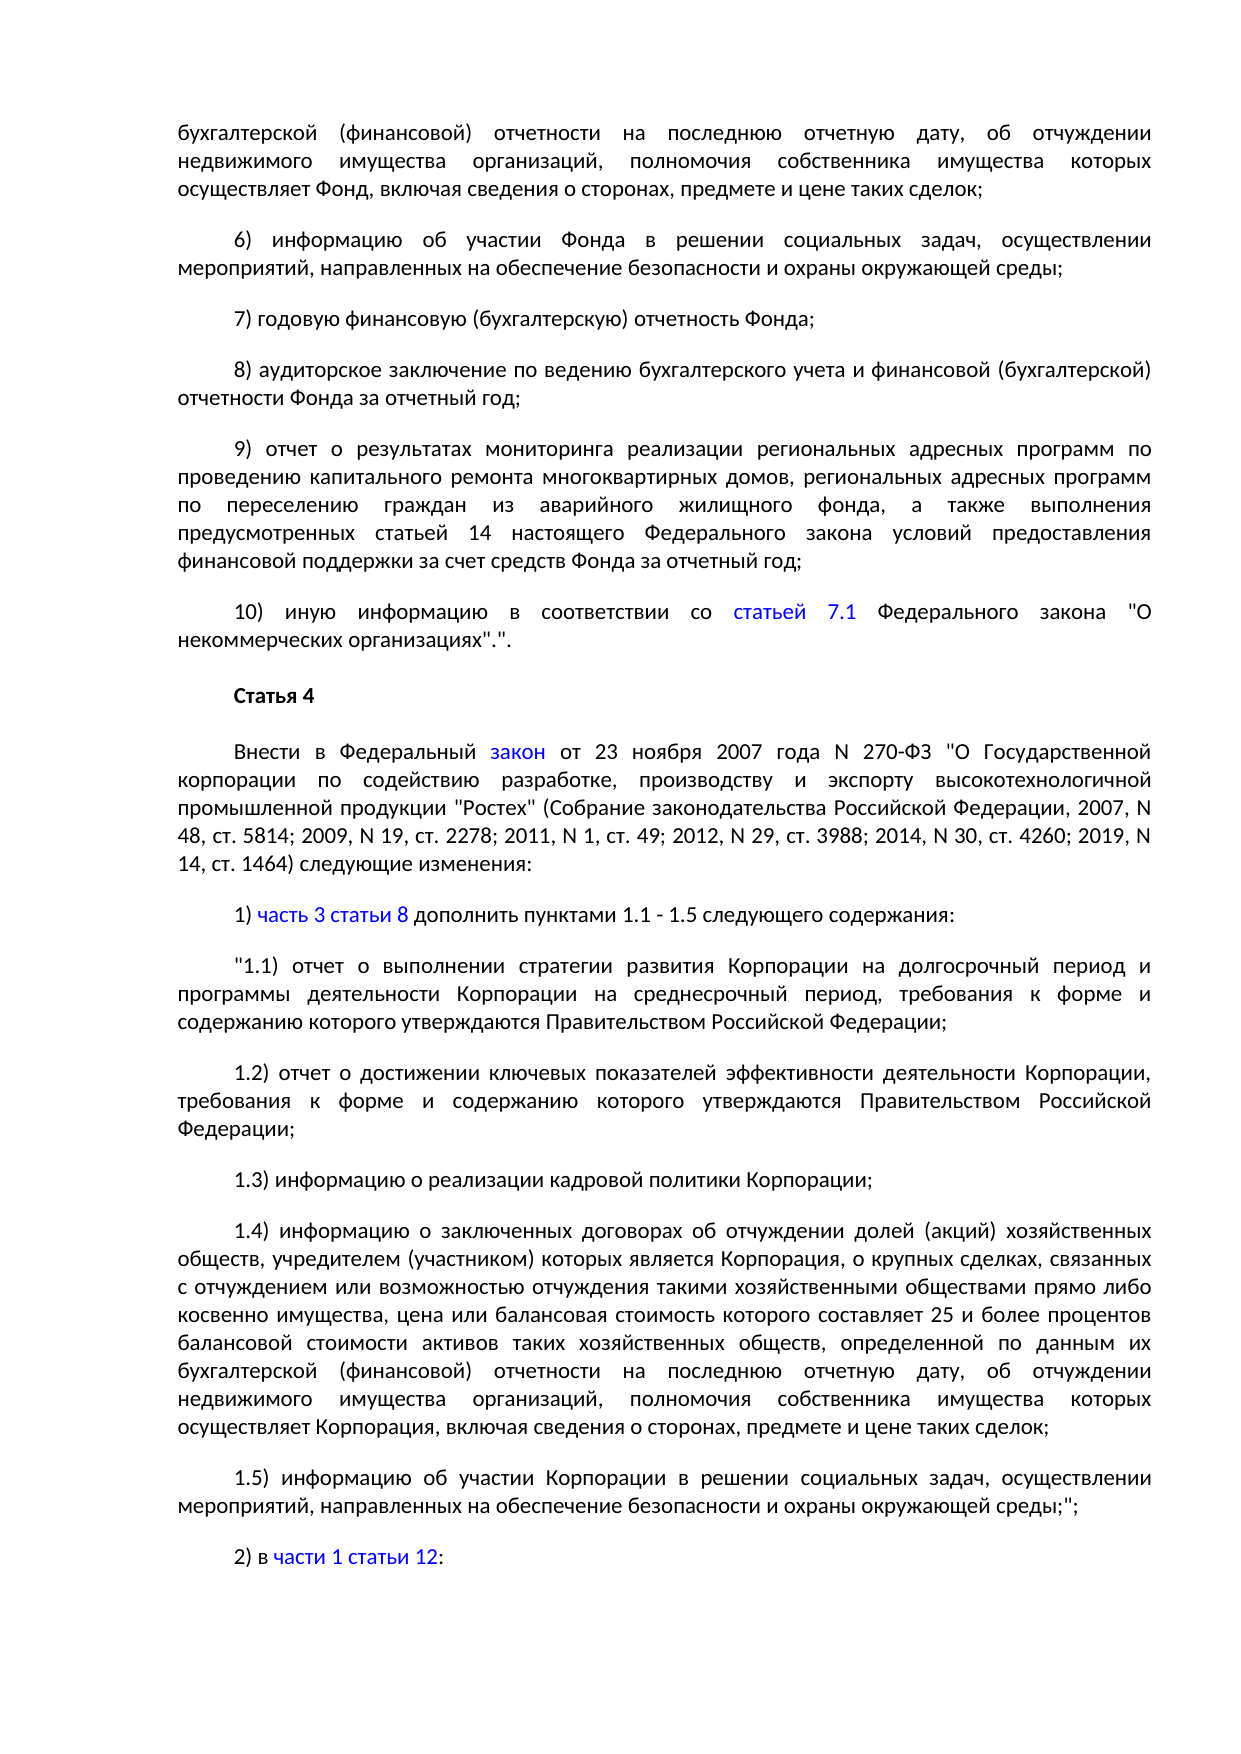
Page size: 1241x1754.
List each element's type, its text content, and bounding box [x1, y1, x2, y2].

text 10) иную информацию в соответствии со статьей 7.1 Федерального закона "О некоммерческих организациях".". [177, 597, 1152, 653]
text 1.4) информацию о заключенных договорах об отчуждении долей (акций) хозяйственных обществ, учредителем (участником) которых является Корпорация, о крупных сделках, связанных с отчуждением или возможностью отчуждения такими хозяйственными обществами прямо либо косвенно имущества, цена или балансовая стоимость которого составляет 25 и более процентов балансовой стоимости активов таких хозяйственных обществ, определенной по данным их бухгалтерской (финансовой) отчетности на последнюю отчетную дату, об отчуждении недвижимого имущества организаций, полномочия собственника имущества которых осуществляет Корпорация, включая сведения о сторонах, предмете и цене таких сделок; [177, 1216, 1152, 1440]
text 6) информацию об участии Фонда в решении социальных задач, осуществлении мероприятий, направленных на обеспечение безопасности и охраны окружающей среды; [177, 225, 1152, 281]
text 1.5) информацию об участии Корпорации в решении социальных задач, осуществлении мероприятий, направленных на обеспечение безопасности и охраны окружающей среды;"; [177, 1463, 1152, 1519]
text 2) в части 1 статьи 12: [177, 1542, 1152, 1570]
title Статья 4 [177, 681, 1152, 709]
text 1) часть 3 статьи 8 дополнить пунктами 1.1 - 1.5 следующего содержания: [177, 900, 1152, 928]
text Внести в Федеральный закон от 23 ноября 2007 года N 270-ФЗ "О Государственной корпорации по содействию разработке, производству и экспорту высокотехнологичной промышленной продукции "Ростех" (Собрание законодательства Российской Федерации, 2007, N 48, ст. 5814; 2009, N 19, ст. 2278; 2011, N 1, ст. 49; 2012, N 29, ст. 3988; 2014, N 30, ст. 4260; 2019, N 14, ст. 1464) следующие изменения: [177, 737, 1152, 877]
text "1.1) отчет о выполнении стратегии развития Корпорации на долгосрочный период и программы деятельности Корпорации на среднесрочный период, требования к форме и содержанию которого утверждаются Правительством Российской Федерации; [177, 951, 1152, 1035]
text 9) отчет о результатах мониторинга реализации региональных адресных программ по проведению капитального ремонта многоквартирных домов, региональных адресных программ по переселению граждан из аварийного жилищного фонда, а также выполнения предусмотренных статьей 14 настоящего Федерального закона условий предоставления финансовой поддержки за счет средств Фонда за отчетный год; [177, 434, 1152, 574]
text 8) аудиторское заключение по ведению бухгалтерского учета и финансовой (бухгалтерской) отчетности Фонда за отчетный год; [177, 355, 1152, 411]
text 1.3) информацию о реализации кадровой политики Корпорации; [177, 1165, 1152, 1193]
text 1.2) отчет о достижении ключевых показателей эффективности деятельности Корпорации, требования к форме и содержанию которого утверждаются Правительством Российской Федерации; [177, 1058, 1152, 1142]
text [177, 118, 1152, 202]
text 7) годовую финансовую (бухгалтерскую) отчетность Фонда; [177, 304, 1152, 332]
